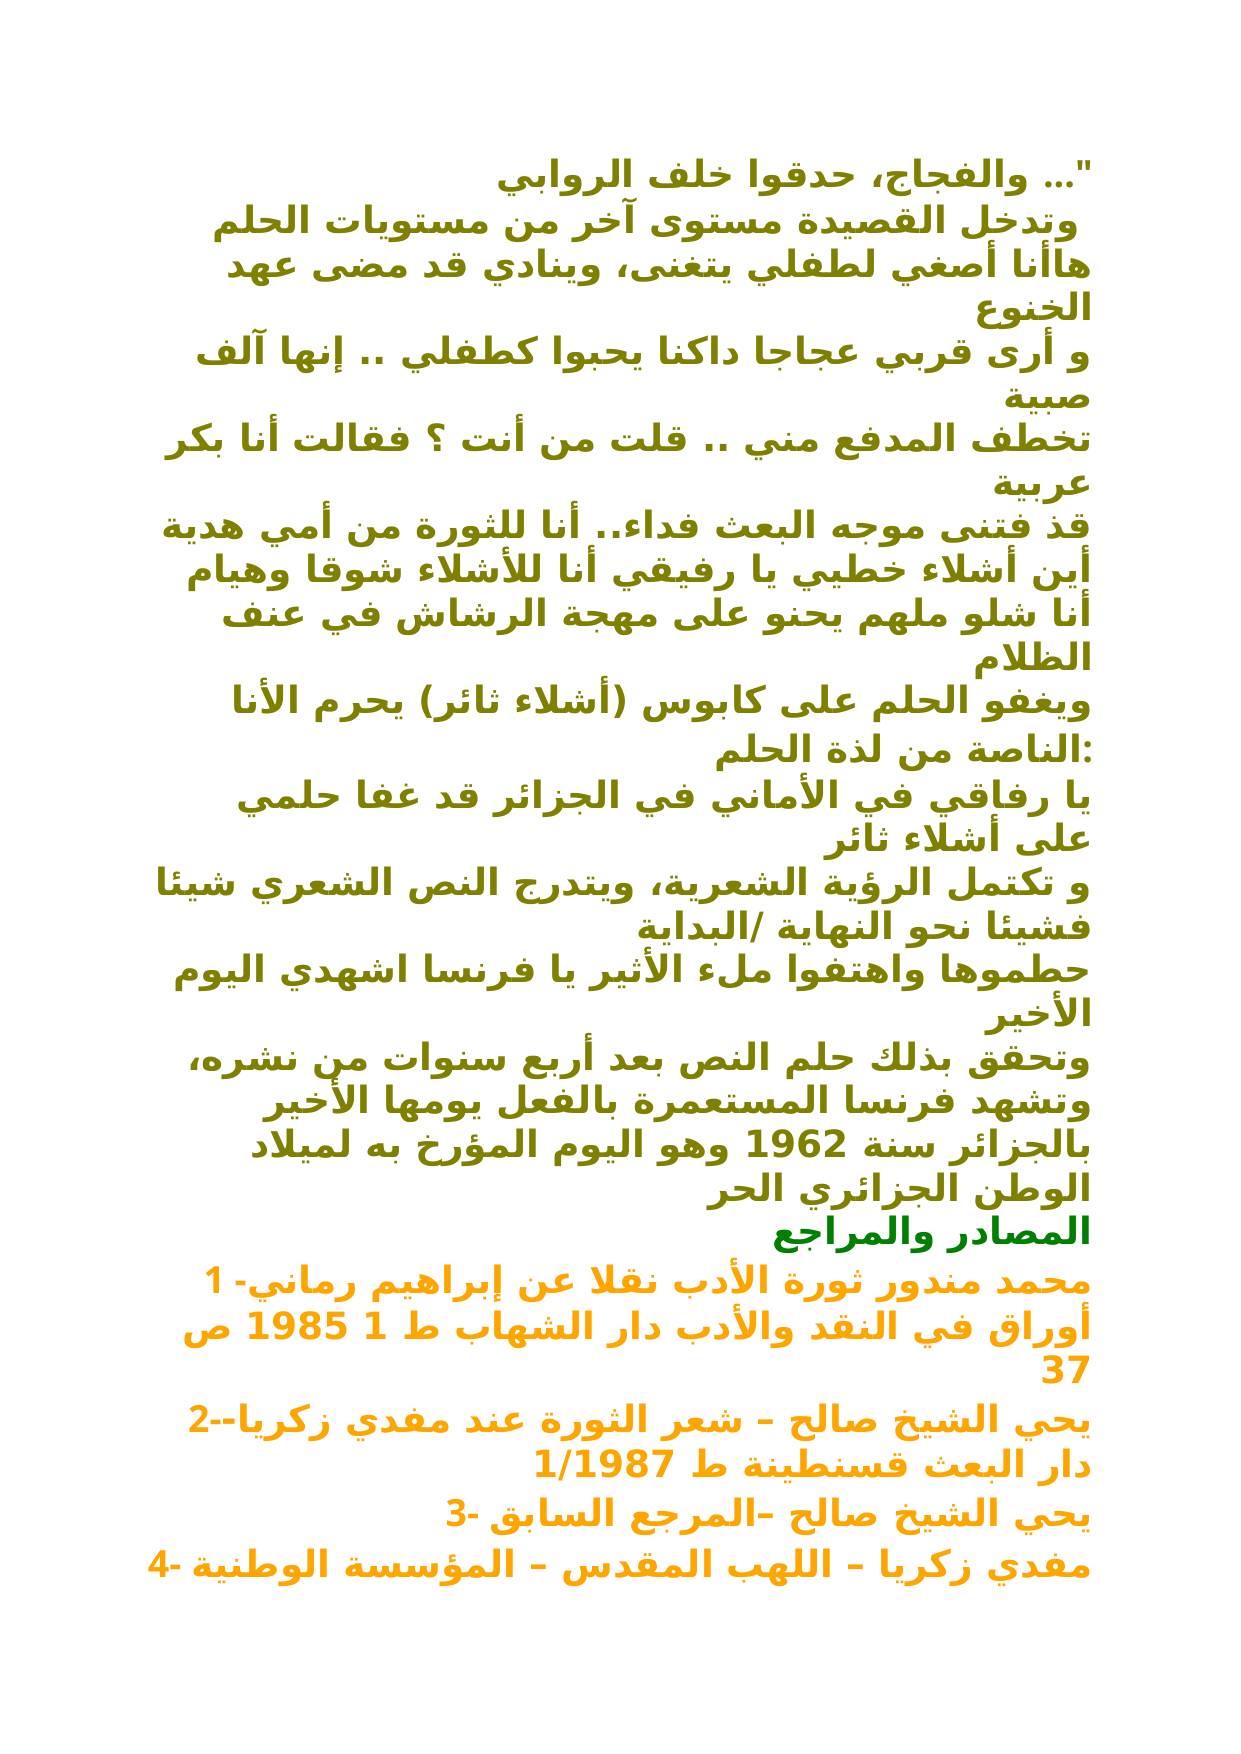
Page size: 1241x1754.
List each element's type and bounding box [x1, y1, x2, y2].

text [148, 148, 1093, 1589]
